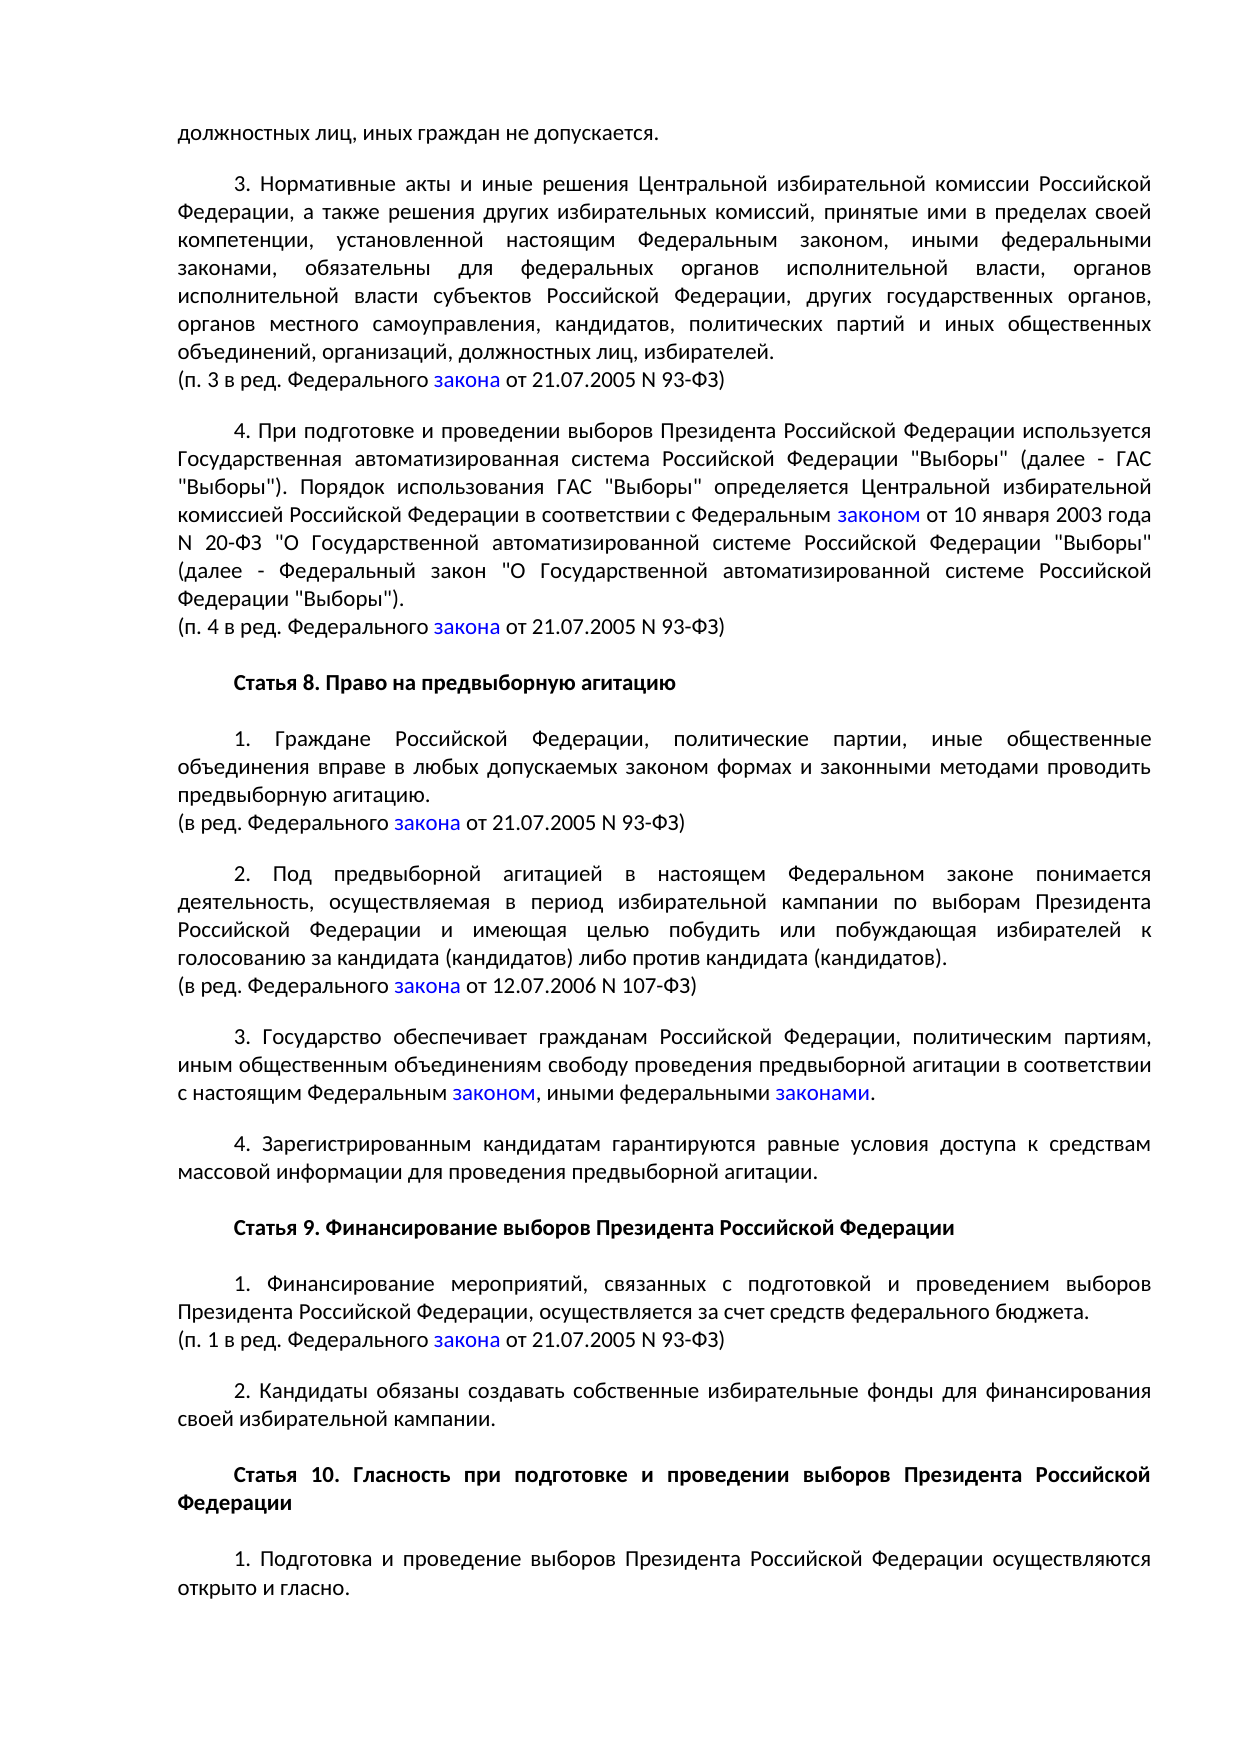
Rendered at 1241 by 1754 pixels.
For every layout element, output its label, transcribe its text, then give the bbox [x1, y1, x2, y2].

text 4. При подготовке и проведении выборов Президента Российской Федерации используется Государственная автоматизированная система Российской Федерации "Выборы" (далее - ГАС "Выборы"). Порядок использования ГАС "Выборы" определяется Центральной избирательной комиссией Российской Федерации в соответствии с Федеральным законом от 10 января 2003 года N 20-ФЗ "О Государственной автоматизированной системе Российской Федерации "Выборы" (далее - Федеральный закон "О Государственной автоматизированной системе Российской Федерации "Выборы"). [177, 416, 1152, 612]
text 1. Подготовка и проведение выборов Президента Российской Федерации осуществляются открыто и гласно. [177, 1544, 1152, 1601]
text 4. Зарегистрированным кандидатам гарантируются равные условия доступа к средствам массовой информации для проведения предвыборной агитации. [177, 1129, 1152, 1185]
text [177, 118, 1152, 146]
title Статья 10. Гласность при подготовке и проведении выборов Президента Российской Федерации [177, 1461, 1152, 1517]
title Статья 8. Право на предвыборную агитацию [177, 668, 1152, 696]
text (в ред. Федерального закона от 12.07.2006 N 107-ФЗ) [177, 971, 1152, 999]
text 1. Граждане Российской Федерации, политические партии, иные общественные объединения вправе в любых допускаемых законом формах и законными методами проводить предвыборную агитацию. [177, 724, 1152, 808]
text (в ред. Федерального закона от 21.07.2005 N 93-ФЗ) [177, 808, 1152, 836]
text (п. 4 в ред. Федерального закона от 21.07.2005 N 93-ФЗ) [177, 612, 1152, 640]
text 1. Финансирование мероприятий, связанных с подготовкой и проведением выборов Президента Российской Федерации, осуществляется за счет средств федерального бюджета. [177, 1269, 1152, 1326]
text 3. Нормативные акты и иные решения Центральной избирательной комиссии Российской Федерации, а также решения других избирательных комиссий, принятые ими в пределах своей компетенции, установленной настоящим Федеральным законом, иными федеральными законами, обязательны для федеральных органов исполнительной власти, органов исполнительной власти субъектов Российской Федерации, других государственных органов, органов местного самоуправления, кандидатов, политических партий и иных общественных объединений, организаций, должностных лиц, избирателей. [177, 169, 1152, 365]
text 3. Государство обеспечивает гражданам Российской Федерации, политическим партиям, иным общественным объединениям свободу проведения предвыборной агитации в соответствии с настоящим Федеральным законом, иными федеральными законами. [177, 1022, 1152, 1106]
title Статья 9. Финансирование выборов Президента Российской Федерации [177, 1213, 1152, 1241]
text 2. Под предвыборной агитацией в настоящем Федеральном законе понимается деятельность, осуществляемая в период избирательной кампании по выборам Президента Российской Федерации и имеющая целью побудить или побуждающая избирателей к голосованию за кандидата (кандидатов) либо против кандидата (кандидатов). [177, 859, 1152, 971]
text (п. 1 в ред. Федерального закона от 21.07.2005 N 93-ФЗ) [177, 1326, 1152, 1353]
text (п. 3 в ред. Федерального закона от 21.07.2005 N 93-ФЗ) [177, 365, 1152, 393]
text 2. Кандидаты обязаны создавать собственные избирательные фонды для финансирования своей избирательной кампании. [177, 1376, 1152, 1432]
